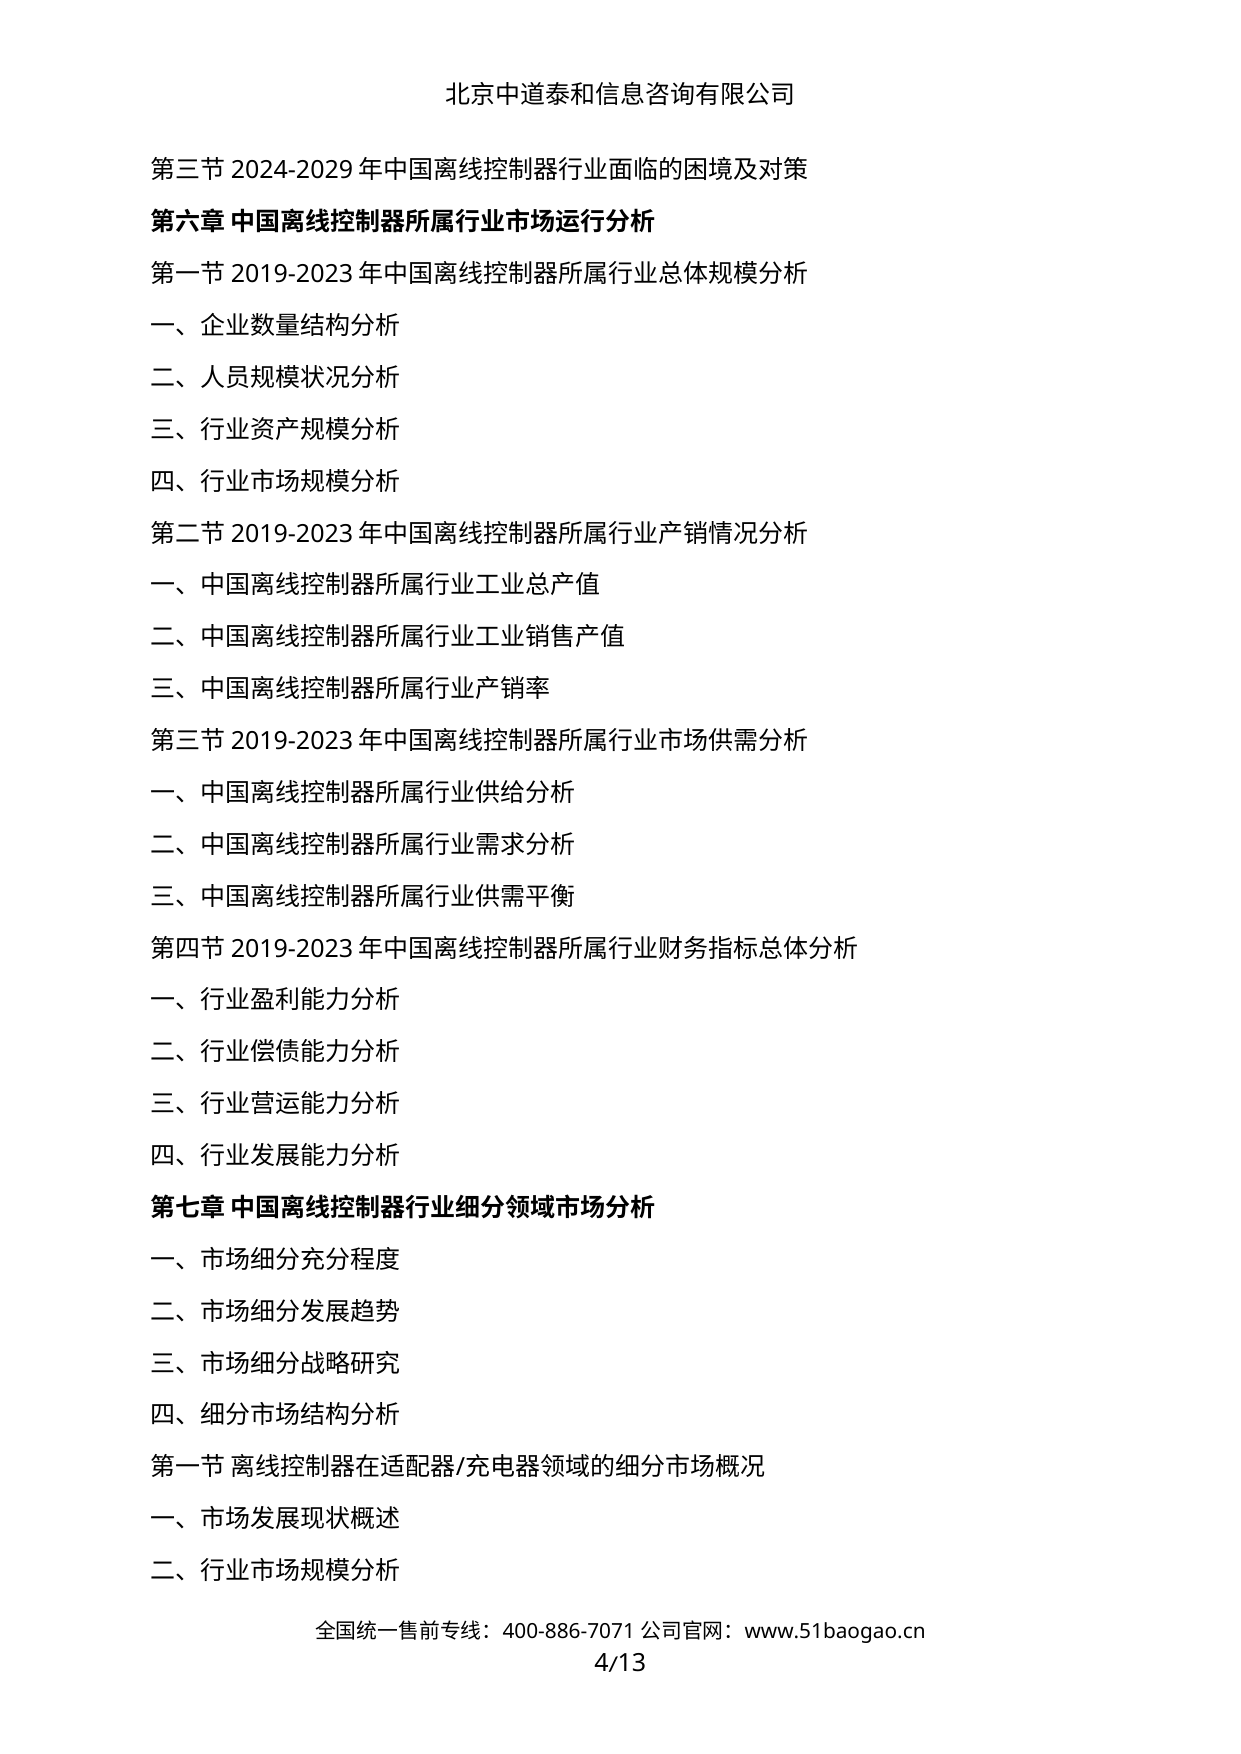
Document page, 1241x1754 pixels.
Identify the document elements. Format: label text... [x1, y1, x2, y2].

text 三、市场细分战略研究 [150, 1343, 1090, 1379]
text 一、企业数量结构分析 [150, 306, 1090, 342]
text 第三节 2024-2029年中国离线控制器行业面临的困境及对策 [150, 150, 1090, 186]
text 二、行业偿债能力分析 [150, 1032, 1090, 1068]
text 第一节 离线控制器在适配器/充电器领域的细分市场概况 [150, 1447, 1090, 1483]
text 二、行业市场规模分析 [150, 1551, 1090, 1587]
text 一、市场发展现状概述 [150, 1499, 1090, 1535]
text 第一节 2019-2023年中国离线控制器所属行业总体规模分析 [150, 254, 1090, 290]
text 一、中国离线控制器所属行业供给分析 [150, 772, 1090, 809]
text 第三节 2019-2023年中国离线控制器所属行业市场供需分析 [150, 721, 1090, 757]
text 二、人员规模状况分析 [150, 357, 1090, 394]
text 三、中国离线控制器所属行业供需平衡 [150, 876, 1090, 912]
text 三、中国离线控制器所属行业产销率 [150, 669, 1090, 705]
text 第六章 中国离线控制器所属行业市场运行分析 [150, 202, 1090, 238]
text 第二节 2019-2023年中国离线控制器所属行业产销情况分析 [150, 513, 1090, 549]
text 第四节 2019-2023年中国离线控制器所属行业财务指标总体分析 [150, 928, 1090, 964]
text 二、中国离线控制器所属行业需求分析 [150, 824, 1090, 861]
text 第七章 中国离线控制器行业细分领域市场分析 [150, 1187, 1090, 1224]
text 二、中国离线控制器所属行业工业销售产值 [150, 617, 1090, 653]
text 三、行业营运能力分析 [150, 1084, 1090, 1120]
text 四、行业市场规模分析 [150, 461, 1090, 497]
text 三、行业资产规模分析 [150, 409, 1090, 446]
text 一、中国离线控制器所属行业工业总产值 [150, 565, 1090, 601]
text 一、行业盈利能力分析 [150, 980, 1090, 1016]
text 二、市场细分发展趋势 [150, 1291, 1090, 1327]
text 一、市场细分充分程度 [150, 1239, 1090, 1276]
text 四、细分市场结构分析 [150, 1395, 1090, 1431]
text 四、行业发展能力分析 [150, 1136, 1090, 1172]
